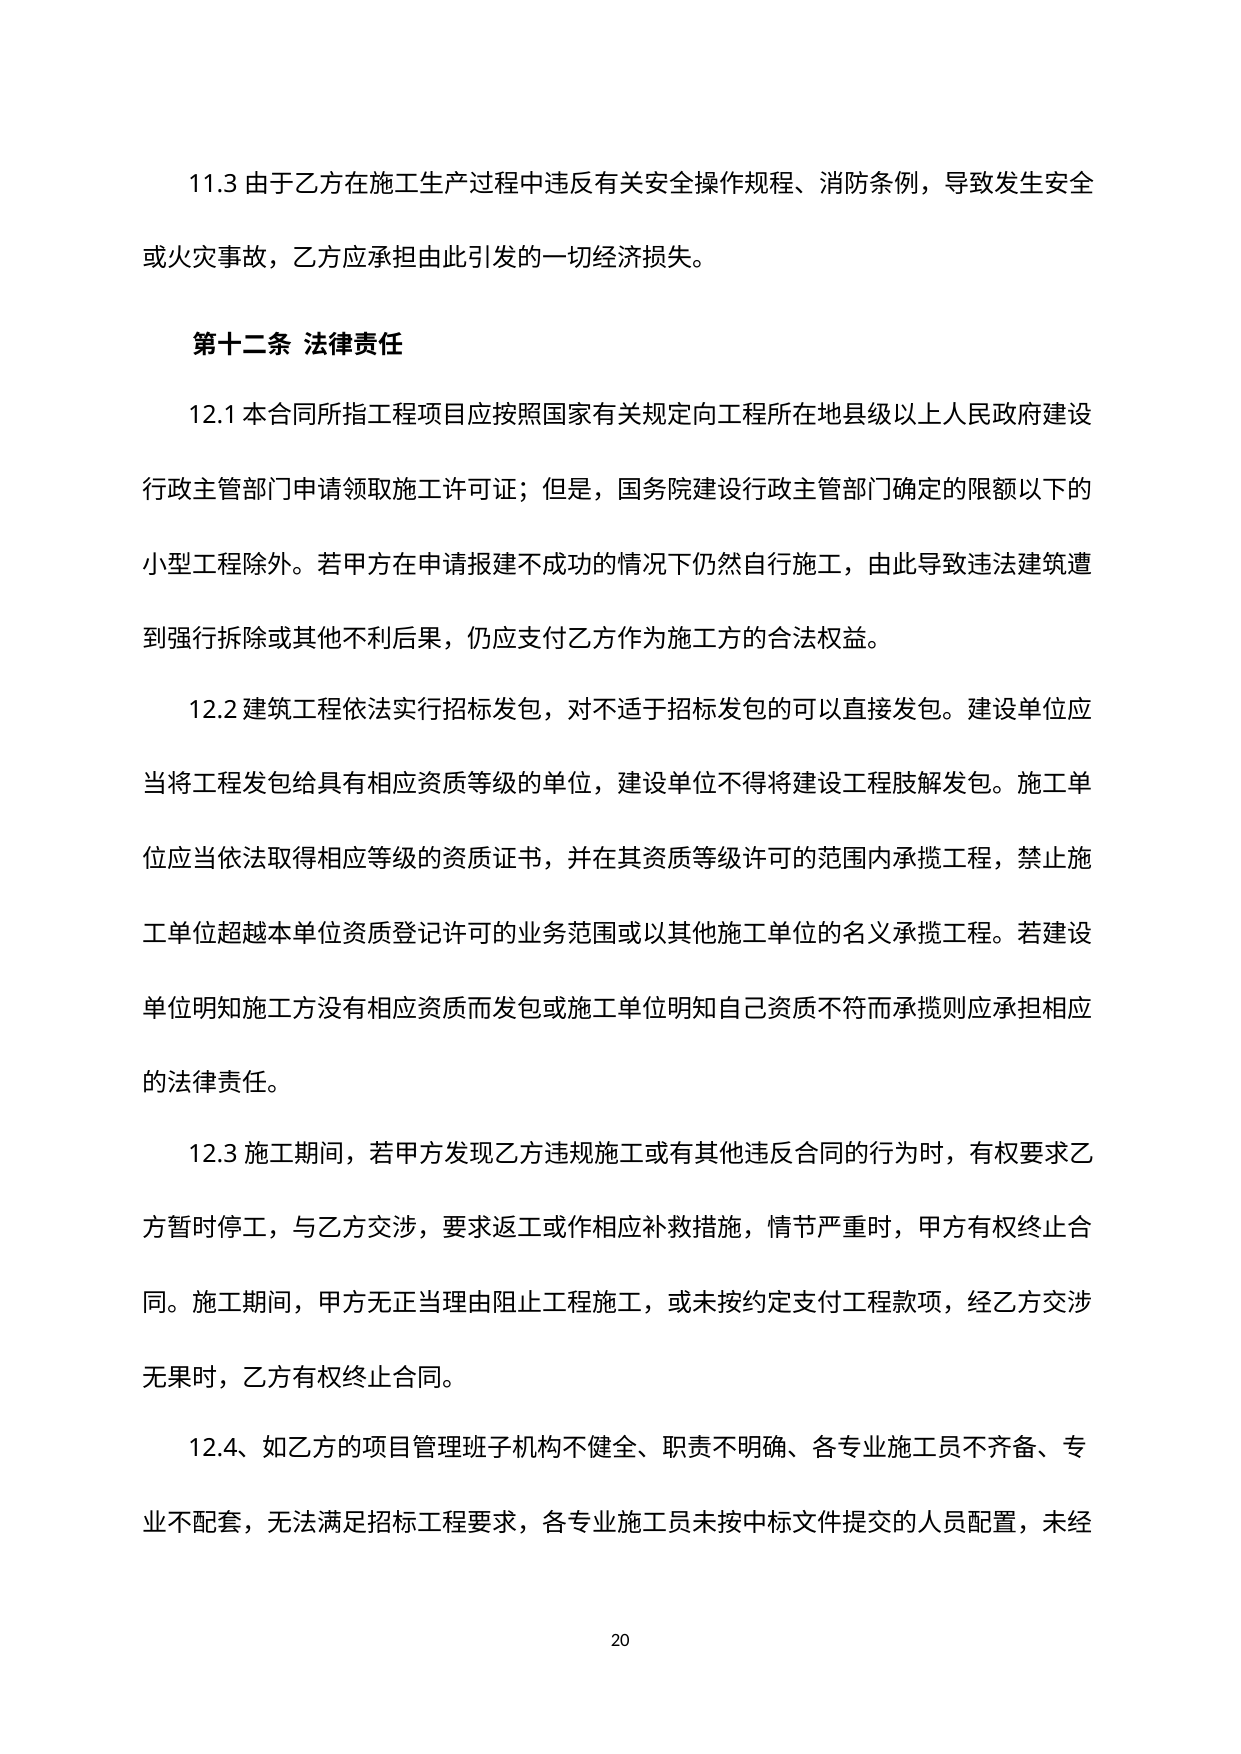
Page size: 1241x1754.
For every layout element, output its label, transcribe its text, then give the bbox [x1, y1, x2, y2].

text 12.1本合同所指工程项目应按照国家有关规定向工程所在地县级以上人民政府建设行政主管部门申请领取施工许可证；但是，国务院建设行政主管部门确定的限额以下的小型工程除外。若甲方在申请报建不成功的情况下仍然自行施工，由此导致违法建筑遭到强行拆除或其他不利后果，仍应支付乙方作为施工方的合法权益。 [142, 380, 1098, 669]
text 11.3 由于乙方在施工生产过程中违反有关安全操作规程、消防条例，导致发生安全或火灾事故，乙方应承担由此引发的一切经济损失。 [142, 149, 1098, 288]
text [142, 1413, 1098, 1553]
text 第十二条 法律责任 [192, 310, 1098, 375]
text 12.3 施工期间，若甲方发现乙方违规施工或有其他违反合同的行为时，有权要求乙方暂时停工，与乙方交涉，要求返工或作相应补救措施，情节严重时，甲方有权终止合同。施工期间，甲方无正当理由阻止工程施工，或未按约定支付工程款项，经乙方交涉无果时，乙方有权终止合同。 [142, 1119, 1098, 1408]
text 12.2建筑工程依法实行招标发包，对不适于招标发包的可以直接发包。建设单位应当将工程发包给具有相应资质等级的单位，建设单位不得将建设工程肢解发包。施工单位应当依法取得相应等级的资质证书，并在其资质等级许可的范围内承揽工程，禁止施工单位超越本单位资质登记许可的业务范围或以其他施工单位的名义承揽工程。若建设单位明知施工方没有相应资质而发包或施工单位明知自己资质不符而承揽则应承担相应的法律责任。 [142, 675, 1098, 1113]
